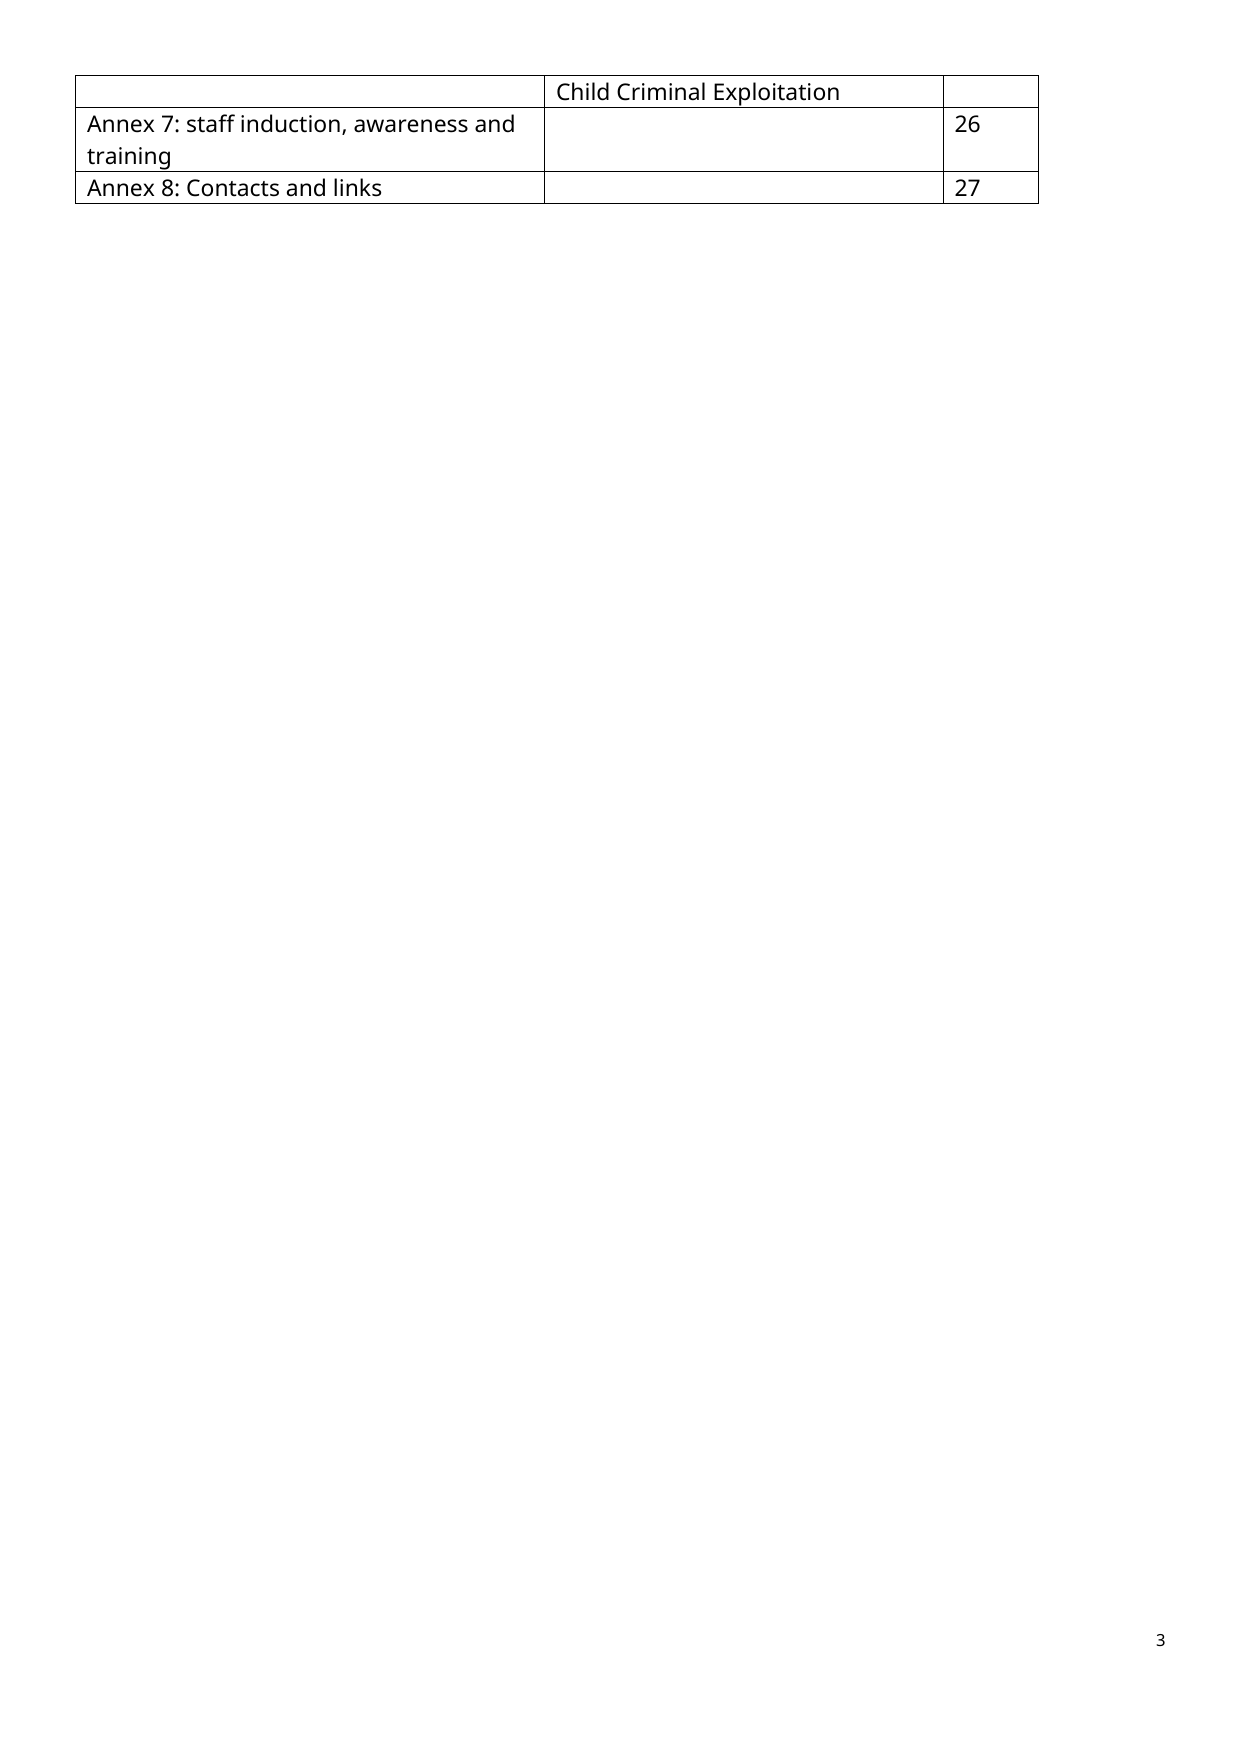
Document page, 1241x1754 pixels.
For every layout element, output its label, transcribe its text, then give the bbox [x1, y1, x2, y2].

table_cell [545, 76, 943, 107]
table_cell 23 [944, 76, 1038, 107]
table_cell Annex 8: Contacts and links [76, 172, 544, 203]
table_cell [76, 76, 544, 107]
table_cell [545, 172, 943, 203]
table_cell Annex 7: staff induction, awareness and training [76, 108, 544, 171]
table_cell 26 [944, 108, 1038, 171]
table_cell [545, 108, 943, 171]
table_cell 27 [944, 172, 1038, 203]
